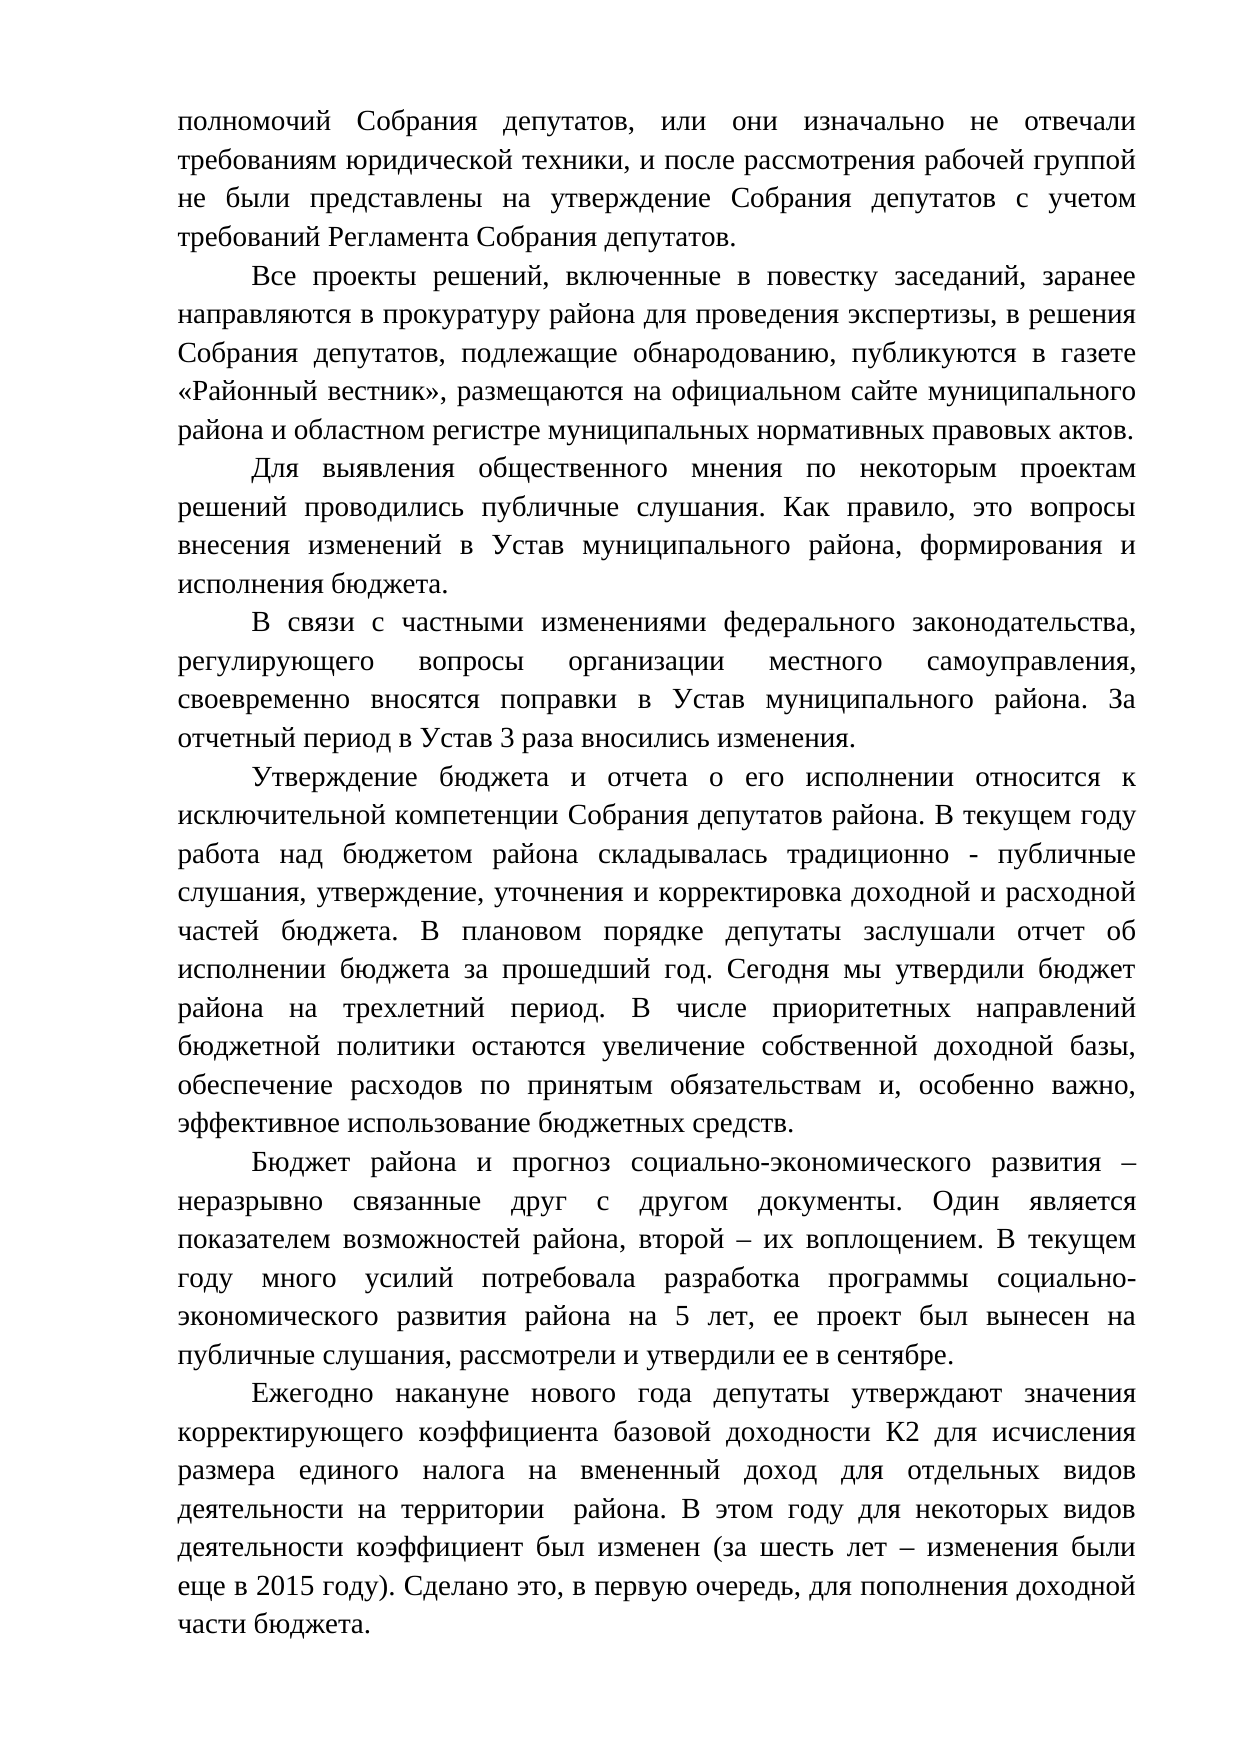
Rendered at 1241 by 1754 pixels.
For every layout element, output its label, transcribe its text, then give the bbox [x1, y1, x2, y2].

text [177, 103, 1137, 253]
text Бюджет района и прогноз социально-экономического развития – неразрывно связанные друг с другом документы. Один является показателем возможностей района, второй – их воплощением. В текущем году много усилий потребовала разработка программы социально-экономического развития района на 5 лет, ее проект был вынесен на публичные слушания, рассмотрели и утвердили ее в сентябре. [177, 1144, 1137, 1370]
text Утверждение бюджета и отчета о его исполнении относится к исключительной компетенции Собрания депутатов района. В текущем году работа над бюджетом района складывалась традиционно - публичные слушания, утверждение, уточнения и корректировка доходной и расходной частей бюджета. В плановом порядке депутаты заслушали отчет об исполнении бюджета за прошедший год. Сегодня мы утвердили бюджет района на трехлетний период. В числе приоритетных направлений бюджетной политики остаются увеличение собственной доходной базы, обеспечение расходов по принятым обязательствам и, особенно важно, эффективное использование бюджетных средств. [177, 759, 1137, 1139]
text Все проекты решений, включенные в повестку заседаний, заранее направляются в прокуратуру района для проведения экспертизы, в решения Собрания депутатов, подлежащие обнародованию, публикуются в газете «Районный вестник», размещаются на официальном сайте муниципального района и областном регистре муниципальных нормативных правовых актов. [177, 258, 1137, 445]
text В связи с частными изменениями федерального законодательства, регулирующего вопросы организации местного самоуправления, своевременно вносятся поправки в Устав муниципального района. За отчетный период в Устав 3 раза вносились изменения. [177, 604, 1137, 754]
text Для выявления общественного мнения по некоторым проектам решений проводились публичные слушания. Как правило, это вопросы внесения изменений в Устав муниципального района, формирования и исполнения бюджета. [177, 450, 1137, 599]
text Ежегодно накануне нового года депутаты утверждают значения корректирующего коэффициента базовой доходности К2 для исчисления размера единого налога на вмененный доход для отдельных видов деятельности на территории района. В этом году для некоторых видов деятельности коэффициент был изменен (за шесть лет – изменения были еще в 2015 году). Сделано это, в первую очередь, для пополнения доходной части бюджета. [177, 1375, 1137, 1640]
